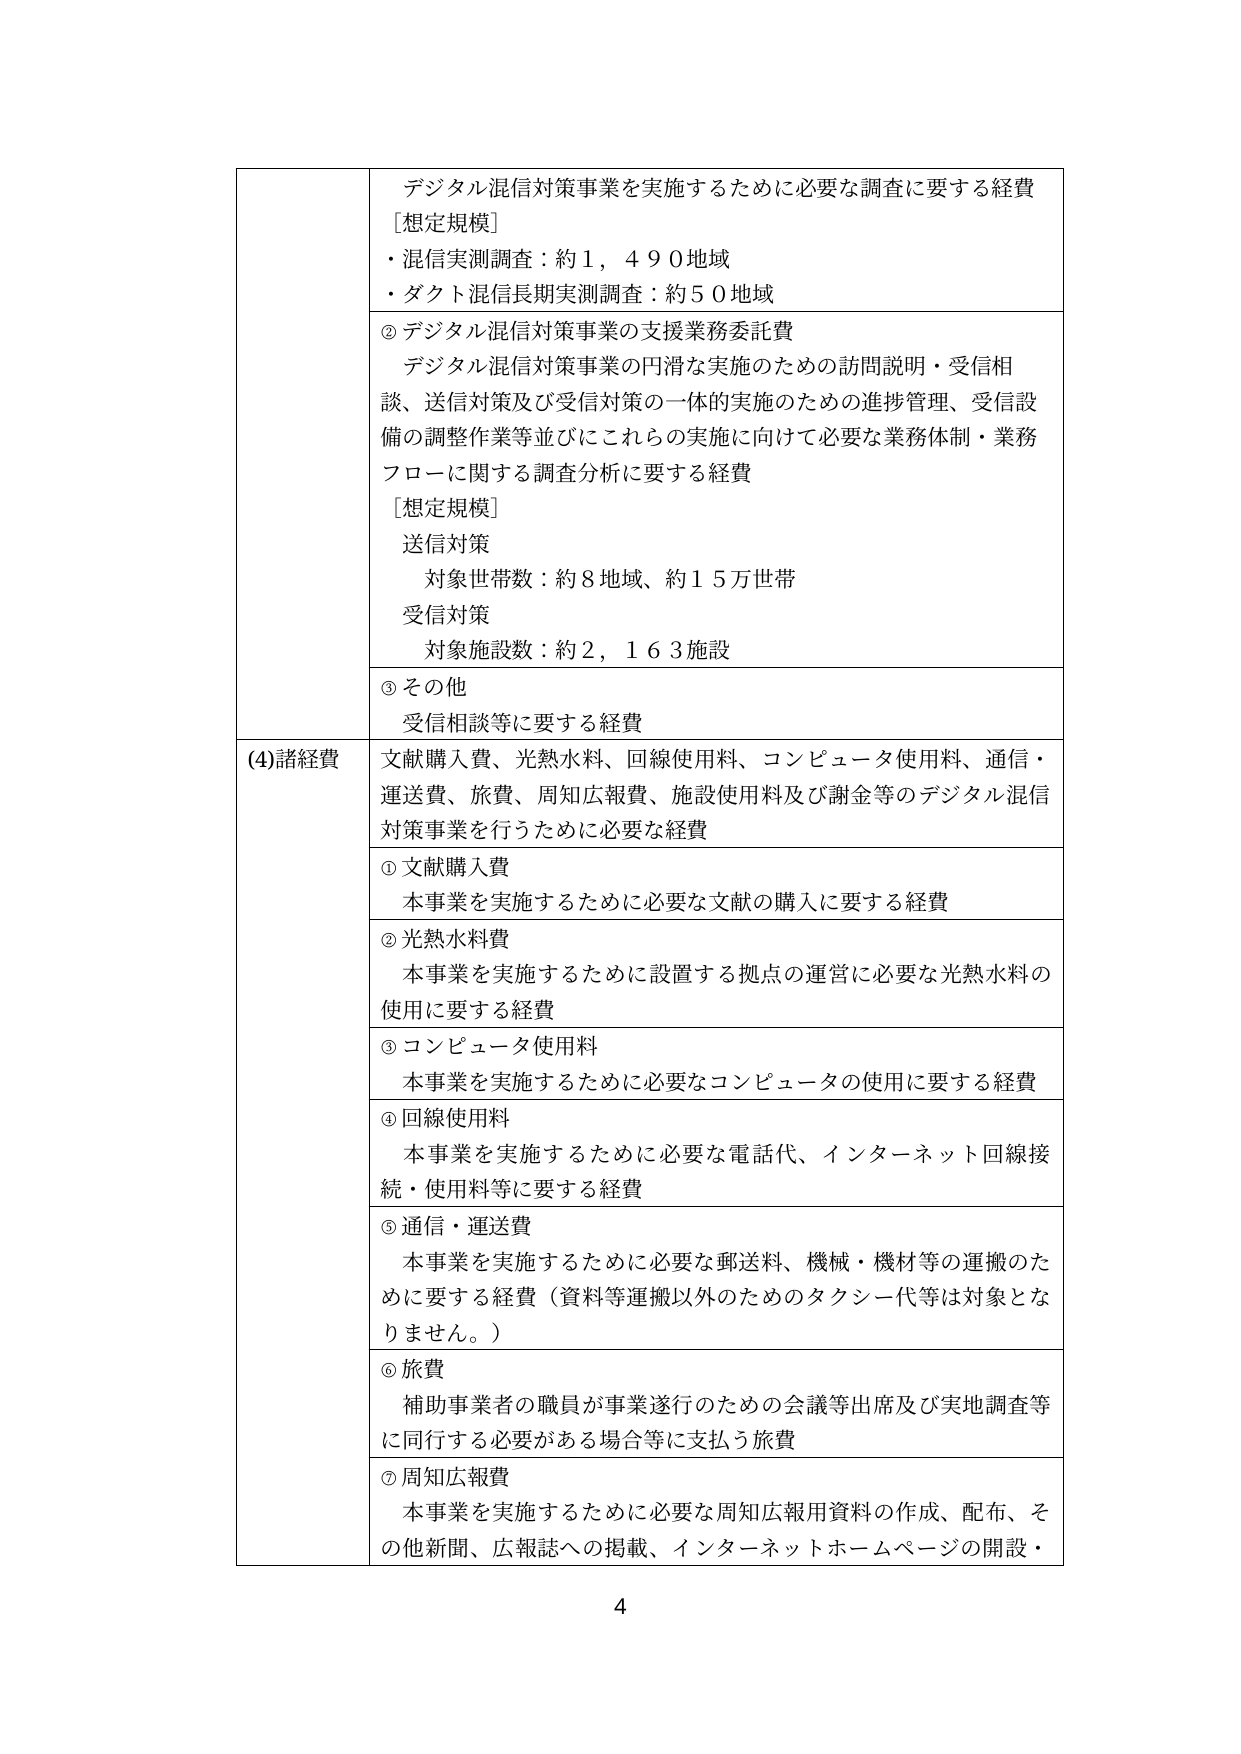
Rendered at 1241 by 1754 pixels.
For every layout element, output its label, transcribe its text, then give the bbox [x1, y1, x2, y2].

table_cell ④回線使用料 本事業を実施するために必要な電話代、インターネット回線接続・使用料等に要する経費 [370, 1100, 1063, 1206]
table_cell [370, 1458, 1063, 1564]
table_cell (4)諸経費 [237, 740, 369, 1564]
table_cell ⑤通信・運送費 本事業を実施するために必要な郵送料、機械・機材等の運搬のために要する経費（資料等運搬以外のためのタクシー代等は対象となりません。） [370, 1207, 1063, 1349]
table_cell ①文献購入費 本事業を実施するために必要な文献の購入に要する経費 [370, 848, 1063, 919]
table_cell ⑥旅費 補助事業者の職員が事業遂行のための会議等出席及び実地調査等に同行する必要がある場合等に支払う旅費 [370, 1350, 1063, 1457]
table_cell ③その他 受信相談等に要する経費 [370, 668, 1063, 739]
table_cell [370, 169, 1063, 311]
table_cell ②デジタル混信対策事業の支援業務委託費 デジタル混信対策事業の円滑な実施のための訪問説明・受信相談、送信対策及び受信対策の一体的実施のための進捗管理、受信設備の調整作業等並びにこれらの実施に向けて必要な業務体制・業務フローに関する調査分析に要する経費 ［想定規模］ 送信対策 対象世帯数：約８地域、約１５万世帯 受信対策 対象施設数：約２，１６３施設 [370, 312, 1063, 667]
table_cell 文献購入費、光熱水料、回線使用料、コンピュータ使用料、通信・運送費、旅費、周知広報費、施設使用料及び謝金等のデジタル混信対策事業を行うために必要な経費 [370, 740, 1063, 847]
table_cell ②光熱水料費 本事業を実施するために設置する拠点の運営に必要な光熱水料の使用に要する経費 [370, 920, 1063, 1027]
table_cell ③コンピュータ使用料 本事業を実施するために必要なコンピュータの使用に要する経費 [370, 1028, 1063, 1099]
